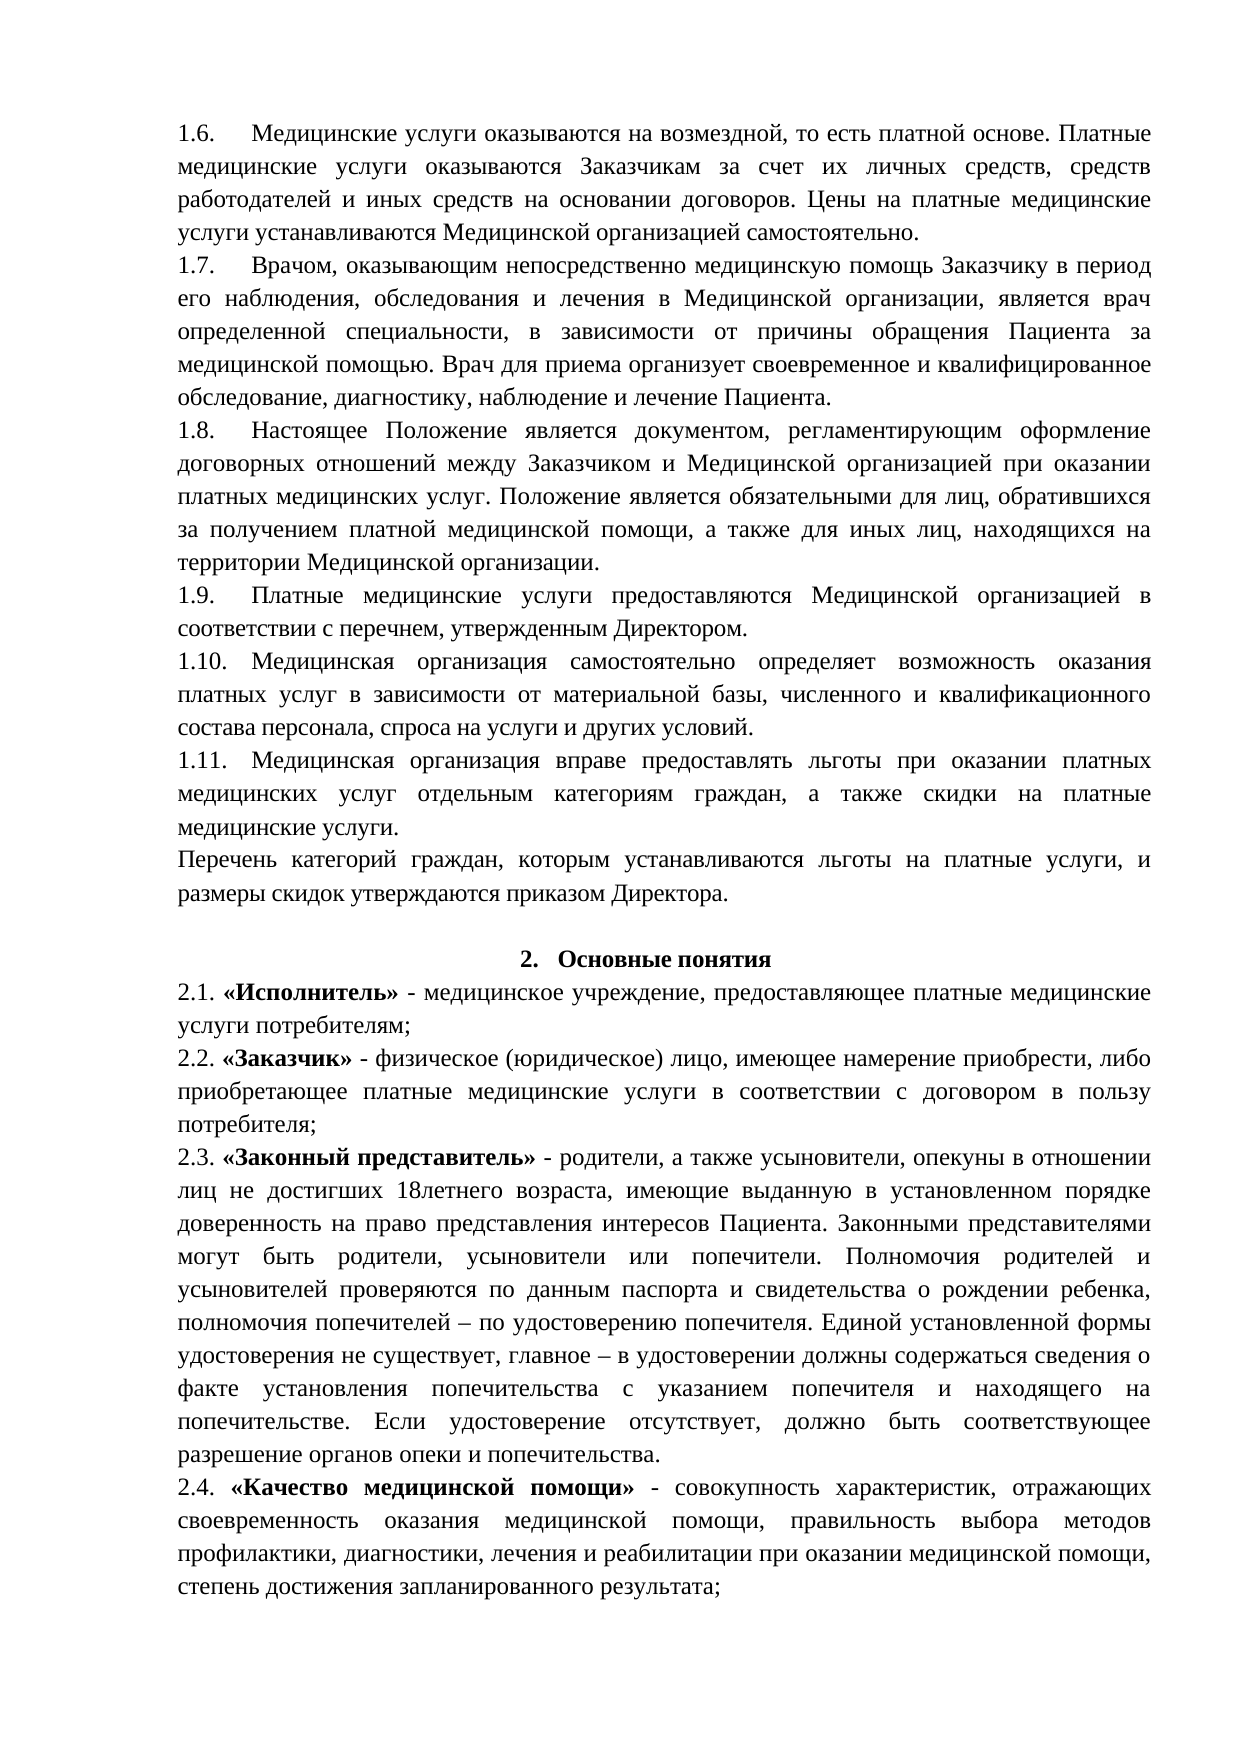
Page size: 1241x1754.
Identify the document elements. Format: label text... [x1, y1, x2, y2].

list Медицинские услуги оказываются на возмездной, то есть платной основе. Платные медицинские услуги оказываются Заказчикам за счет их личных средств, средств работодателей и иных средств на основании договоров. Цены на платные медицинские услуги устанавливаются Медицинской организацией самостоятельно. [177, 118, 1152, 246]
text Перечень категорий граждан, которым устанавливаются льготы на платные услуги, и размеры скидок утверждаются приказом Директора. [177, 844, 1152, 906]
list Врачом, оказывающим непосредственно медицинскую помощь Заказчику в период его наблюдения, обследования и лечения в Медицинской организации, является врач определенной специальности, в зависимости от причины обращения Пациента за медицинской помощью. Врач для приема организует своевременное и квалифицированное обследование, диагностику, наблюдение и лечение Пациента. [177, 250, 1152, 411]
list Платные медицинские услуги предоставляются Медицинской организацией в соответствии с перечнем, утвержденным Директором. [177, 580, 1152, 642]
text 2.1. «Исполнитель» - медицинское учреждение, предоставляющее платные медицинские услуги потребителям; [177, 977, 1152, 1038]
list Медицинская организация вправе предоставлять льготы при оказании платных медицинских услуг отдельным категориям граждан, а также скидки на платные медицинские услуги. [177, 746, 1152, 840]
list Настоящее Положение является документом, регламентирующим оформление договорных отношений между Заказчиком и Медицинской организацией при оказании платных медицинских услуг. Положение является обязательными для лиц, обратившихся за получением платной медицинской помощи, а также для иных лиц, находящихся на территории Медицинской организации. [177, 415, 1152, 576]
text 2.3. «Законный представитель» - родители, а также усыновители, опекуны в отношении лиц не достигших 18летнего возраста, имеющие выданную в установленном порядке доверенность на право представления интересов Пациента. Законными представителями могут быть родители, усыновители или попечители. Полномочия родителей и усыновителей проверяются по данным паспорта и свидетельства о рождении ребенка, полномочия попечителей – по удостоверению попечителя. Единой установленной формы удостоверения не существует, главное – в удостоверении должны содержаться сведения о факте установления попечительства с указанием попечителя и находящего на попечительстве. Если удостоверение отсутствует, должно быть соответствующее разрешение органов опеки и попечительства. [177, 1142, 1152, 1468]
text 2.2. «Заказчик» - физическое (юридическое) лицо, имеющее намерение приобрести, либо приобретающее платные медицинские услуги в соответствии с договором в пользу потребителя; [177, 1043, 1152, 1137]
text 2.4. «Качество медицинской помощи» - совокупность характеристик, отражающих своевременность оказания медицинской помощи, правильность выбора методов профилактики, диагностики, лечения и реабилитации при оказании медицинской помощи, степень достижения запланированного результата; [177, 1472, 1152, 1600]
list Медицинская организация самостоятельно определяет возможность оказания платных услуг в зависимости от материальной базы, численного и квалификационного состава персонала, спроса на услуги и других условий. [177, 646, 1152, 741]
list Основные понятия [140, 944, 1152, 972]
